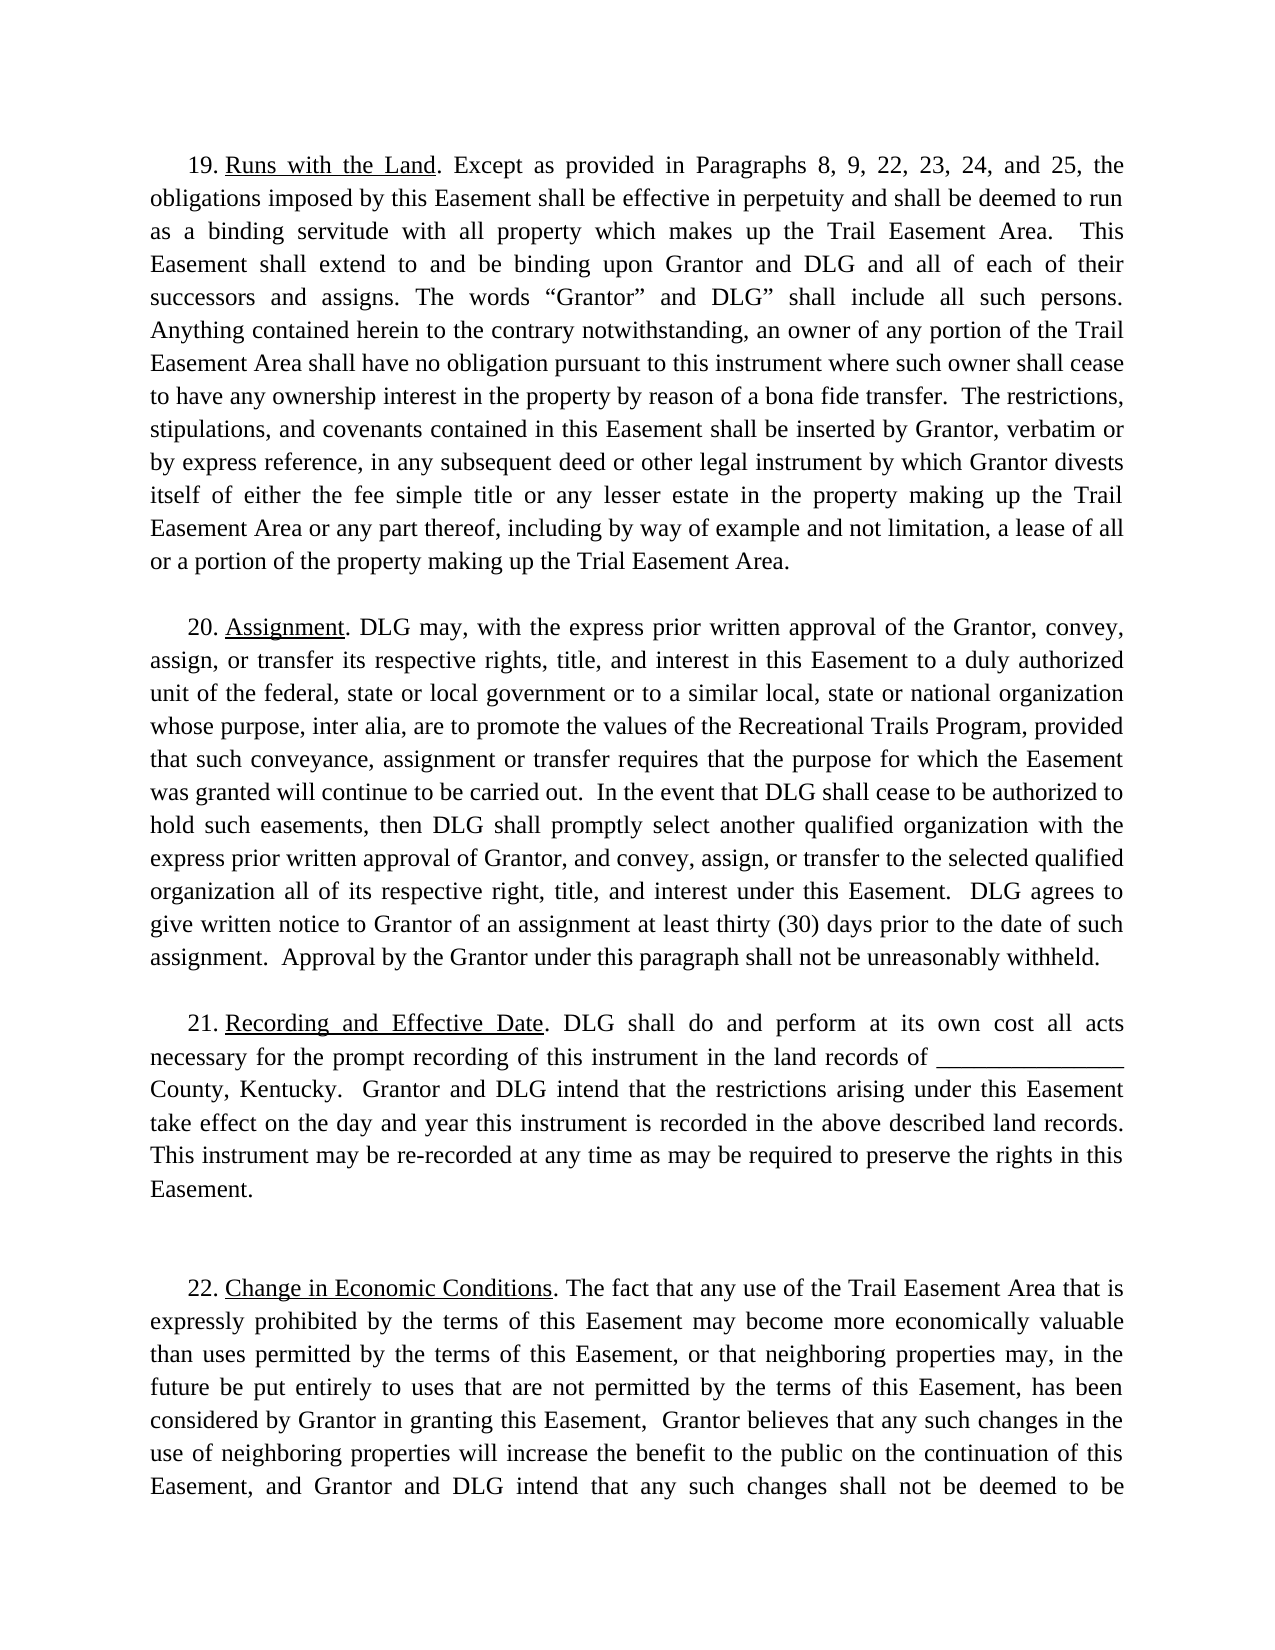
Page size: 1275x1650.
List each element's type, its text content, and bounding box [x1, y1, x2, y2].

list Runs with the Land. Except as provided in Paragraphs 8, 9, 22, 23, 24, and 25, the obligations imposed by this Easement shall be effective in perpetuity and shall be deemed to run as a binding servitude with all property which makes up the Trail Easement Area. This Easement shall extend to and be binding upon Grantor and DLG and all of each of their successors and assigns. The words “Grantor” and DLG” shall include all such persons. Anything contained herein to the contrary notwithstanding, an owner of any portion of the Trail Easement Area shall have no obligation pursuant to this instrument where such owner shall cease to have any ownership interest in the property by reason of a bona fide transfer. The restrictions, stipulations, and covenants contained in this Easement shall be inserted by Grantor, verbatim or by express reference, in any subsequent deed or other legal instrument by which Grantor divests itself of either the fee simple title or any lesser estate in the property making up the Trail Easement Area or any part thereof, including by way of example and not limitation, a lease of all or a portion of the property making up the Trial Easement Area. [150, 150, 1125, 575]
list Recording and Effective Date. DLG shall do and perform at its own cost all acts necessary for the prompt recording of this instrument in the land records of _______________ County, Kentucky. Grantor and DLG intend that the restrictions arising under this Easement take effect on the day and year this instrument is recorded in the above described land records. This instrument may be re-recorded at any time as may be required to preserve the rights in this Easement. [150, 1008, 1125, 1202]
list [150, 1273, 1125, 1499]
list Assignment. DLG may, with the express prior written approval of the Grantor, convey, assign, or transfer its respective rights, title, and interest in this Easement to a duly authorized unit of the federal, state or local government or to a similar local, state or national organization whose purpose, inter alia, are to promote the values of the Recreational Trails Program, provided that such conveyance, assignment or transfer requires that the purpose for which the Easement was granted will continue to be carried out. In the event that DLG shall cease to be authorized to hold such easements, then DLG shall promptly select another qualified organization with the express prior written approval of Grantor, and convey, assign, or transfer to the selected qualified organization all of its respective right, title, and interest under this Easement. DLG agrees to give written notice to Grantor of an assignment at least thirty (30) days prior to the date of such assignment. Approval by the Grantor under this paragraph shall not be unreasonably withheld. [150, 612, 1125, 971]
